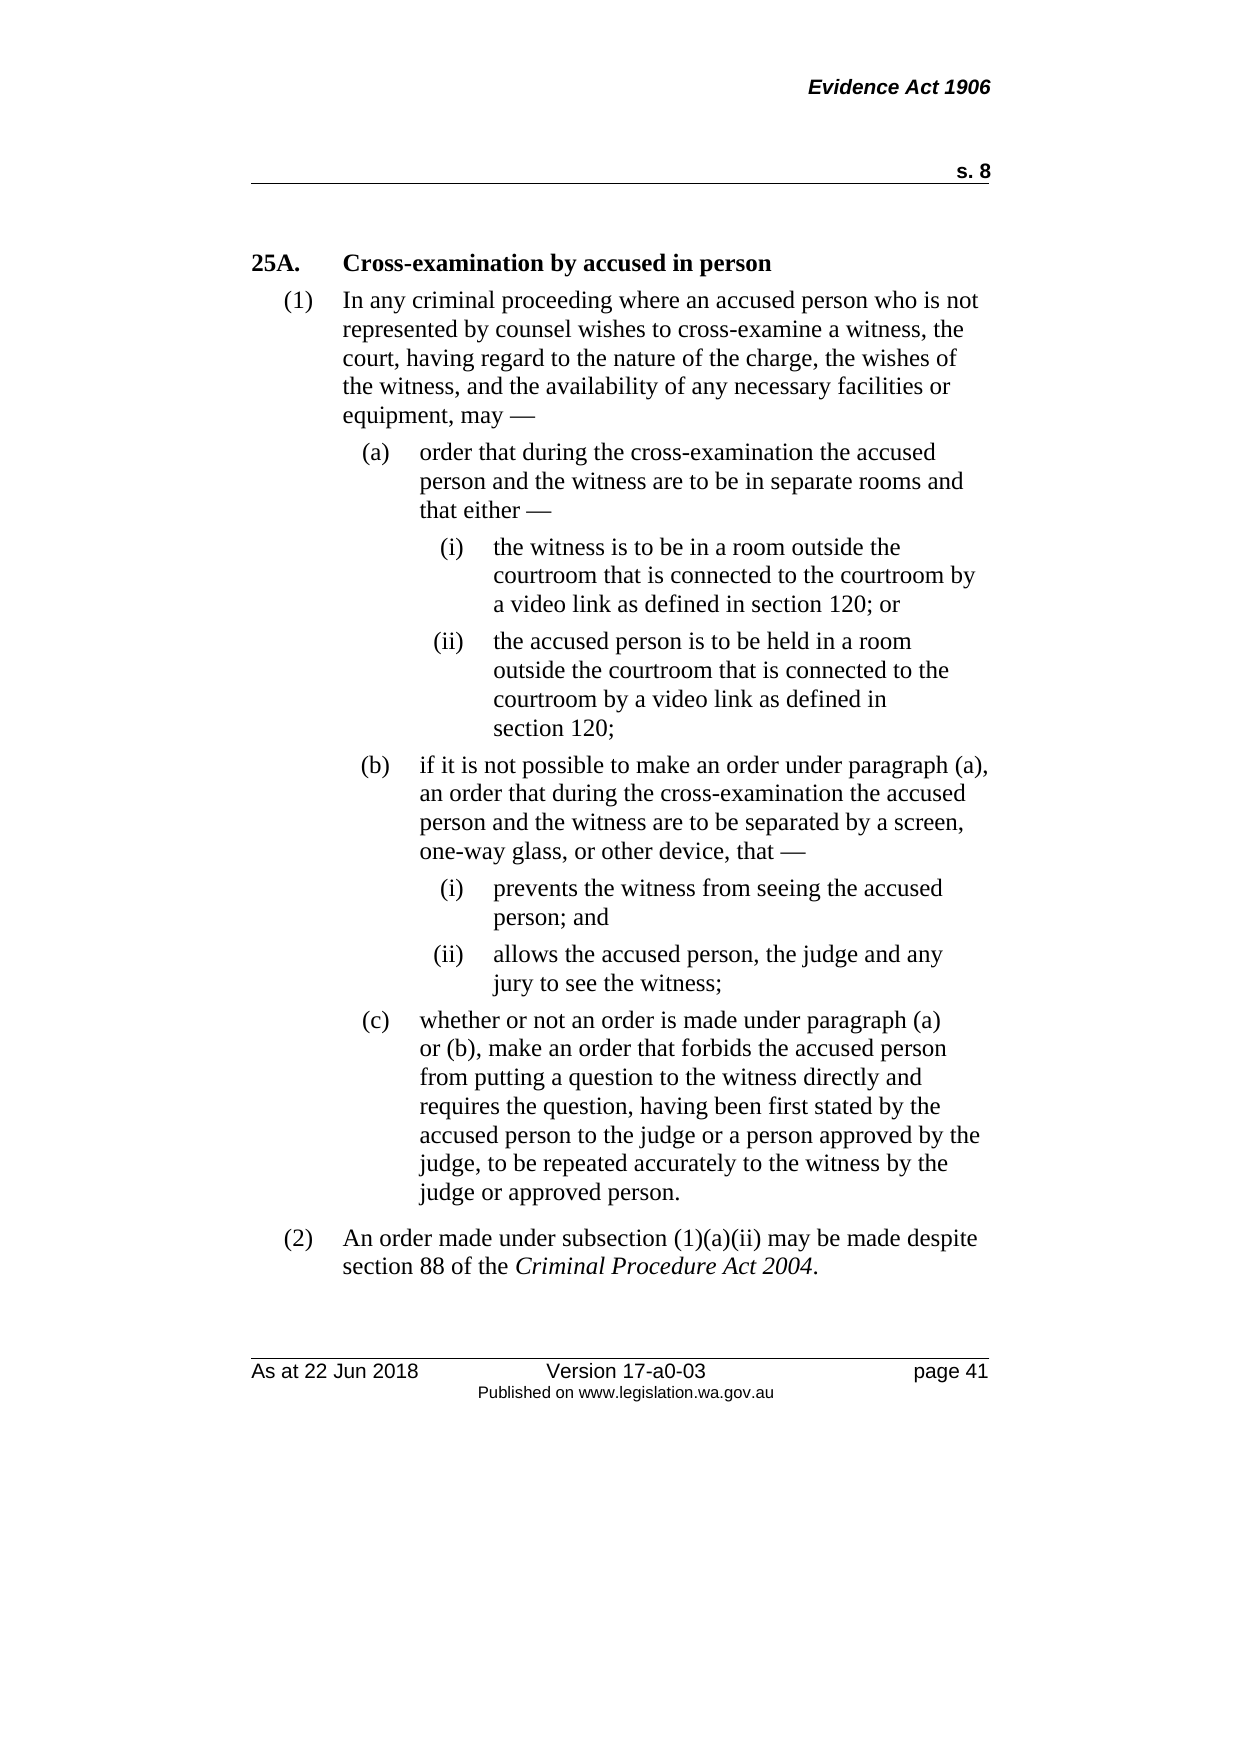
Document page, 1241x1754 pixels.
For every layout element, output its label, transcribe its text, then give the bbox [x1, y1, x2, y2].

text (ii) the accused person is to be held in a room outside the courtroom that is connected to the courtroom by a video link as defined in section 120; [251, 626, 989, 741]
text (2) An order made under subsection (1)(a)(ii) may be made despite section 88 of the Criminal Procedure Act 2004. [251, 1223, 989, 1280]
subtitle 25A. Cross-examination by accused in person [251, 248, 989, 277]
text (ii) allows the accused person, the judge and any jury to see the witness; [251, 939, 989, 996]
text (c) whether or not an order is made under paragraph (a) or (b), make an order that forbids the accused person from putting a question to the witness directly and requires the question, having been first stated by the accused person to the judge or a person approved by the judge, to be repeated accurately to the witness by the judge or approved person. [251, 1005, 989, 1206]
text (i) the witness is to be in a room outside the courtroom that is connected to the courtroom by a video link as defined in section 120; or [251, 532, 989, 618]
text (a) order that during the cross-examination the accused person and the witness are to be in separate rooms and that either — [251, 437, 989, 523]
text (i) prevents the witness from seeing the accused person; and [251, 873, 989, 931]
text (b) if it is not possible to make an order under paragraph (a), an order that during the cross-examination the accused person and the witness are to be separated by a screen, one-way glass, or other device, that — [251, 750, 989, 865]
text (1) In any criminal proceeding where an accused person who is not represented by counsel wishes to cross-examine a witness, the court, having regard to the nature of the charge, the wishes of the witness, and the availability of any necessary facilities or equipment, may — [251, 285, 989, 429]
